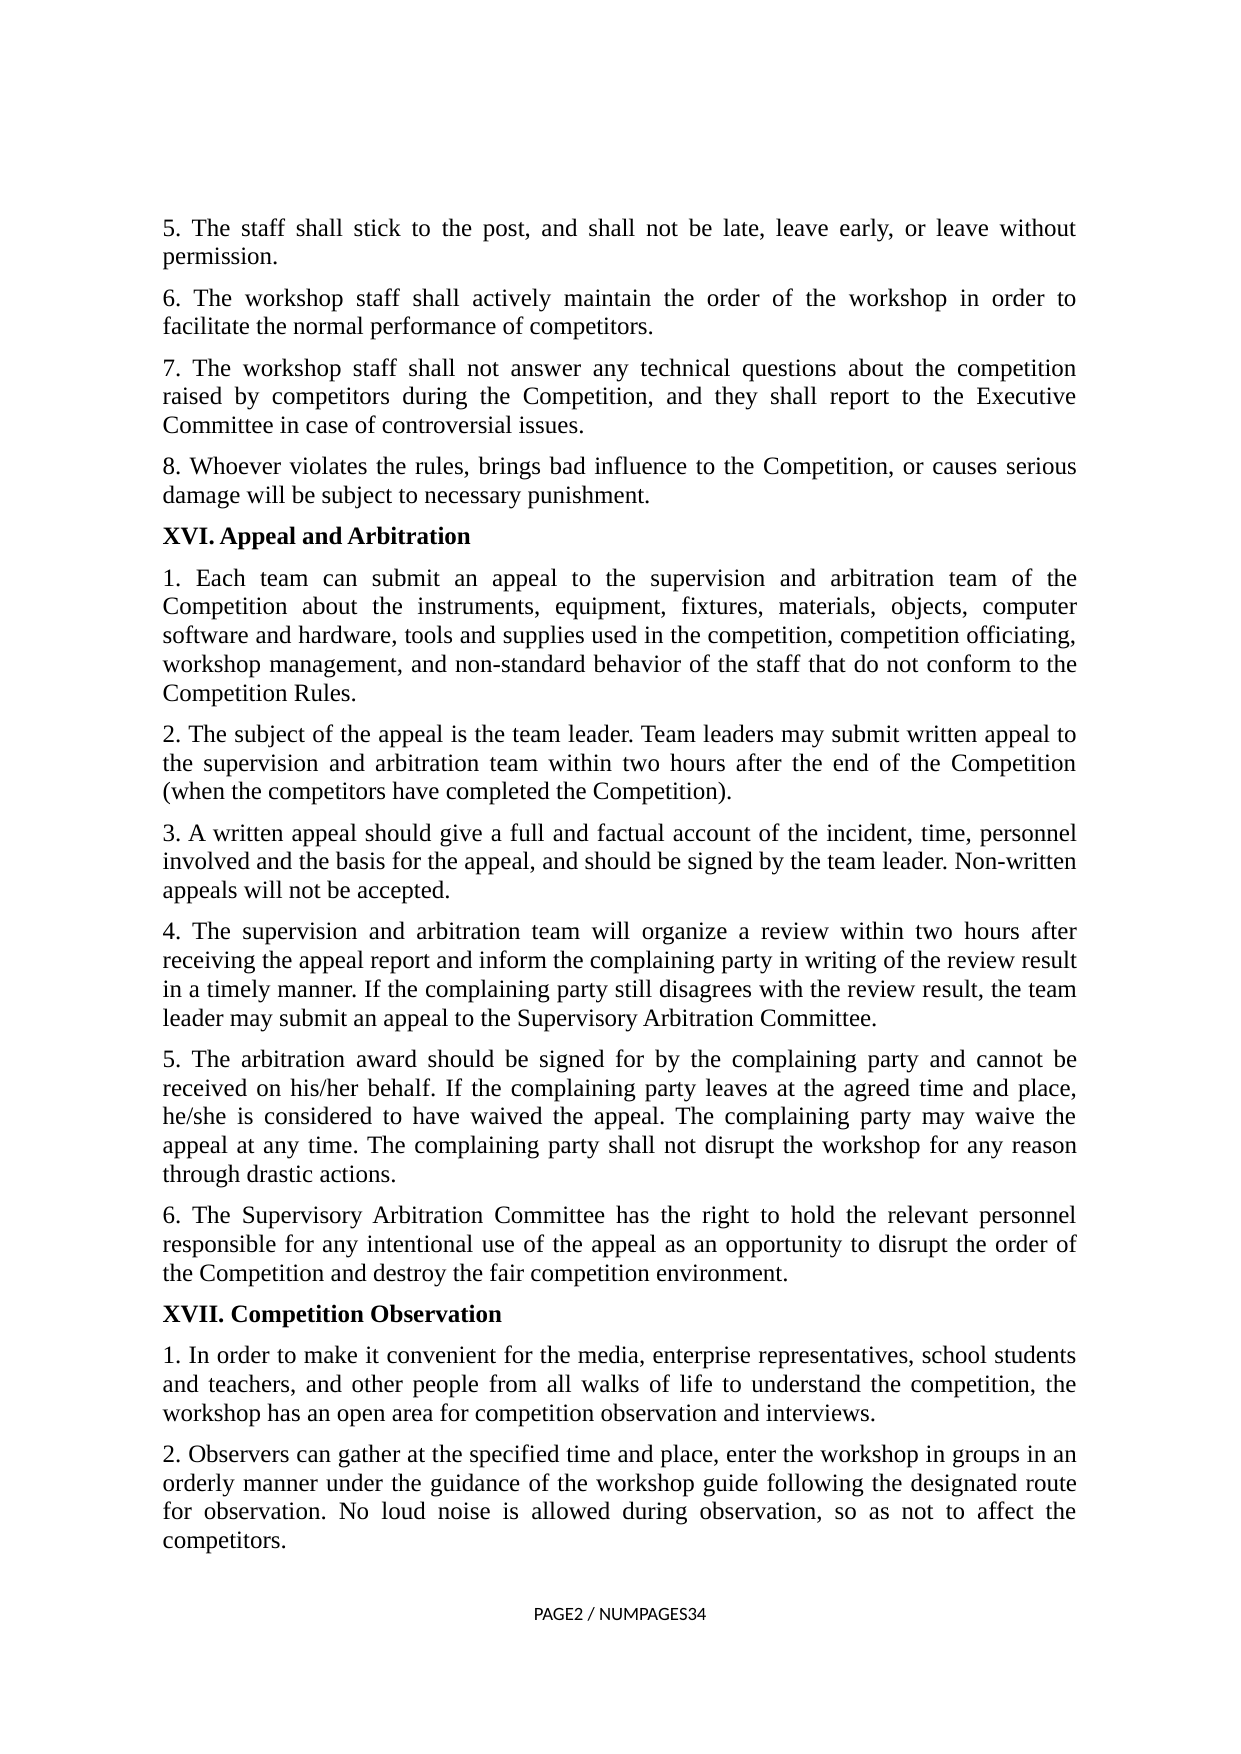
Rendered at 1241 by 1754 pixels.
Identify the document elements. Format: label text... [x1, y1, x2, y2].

text 1. In order to make it convenient for the media, enterprise representatives, school students and teachers, and other people from all walks of life to understand the competition, the workshop has an open area for competition observation and interviews. [162, 1340, 1078, 1426]
text 6. The Supervisory Arbitration Committee has the right to hold the relevant personnel responsible for any intentional use of the appeal as an opportunity to disrupt the order of the Competition and destroy the fair competition environment. [162, 1200, 1078, 1286]
subtitle XVI. Appeal and Arbitration [162, 521, 1078, 550]
subtitle XVII. Competition Observation [162, 1299, 1078, 1328]
text 5. The arbitration award should be signed for by the complaining party and cannot be received on his/her behalf. If the complaining party leaves at the agreed time and place, he/she is considered to have waived the appeal. The complaining party may waive the appeal at any time. The complaining party shall not disrupt the workshop for any reason through drastic actions. [162, 1044, 1078, 1188]
text 4. The supervision and arbitration team will organize a review within two hours after receiving the appeal report and inform the complaining party in writing of the review result in a timely manner. If the complaining party still disagrees with the review result, the team leader may submit an appeal to the Supervisory Arbitration Committee. [162, 916, 1078, 1031]
text 2. Observers can gather at the specified time and place, enter the workshop in groups in an orderly manner under the guidance of the workshop guide following the designated route for observation. No loud noise is allowed during observation, so as not to affect the competitors. [162, 1439, 1078, 1554]
text 1. Each team can submit an appeal to the supervision and arbitration team of the Competition about the instruments, equipment, fixtures, materials, objects, computer software and hardware, tools and supplies used in the competition, competition officiating, workshop management, and non-standard behavior of the staff that do not conform to the Competition Rules. [162, 563, 1078, 706]
text 5. The staff shall stick to the post, and shall not be late, leave early, or leave without permission. [162, 213, 1078, 270]
text 8. Whoever violates the rules, brings bad influence to the Competition, or causes serious damage will be subject to necessary punishment. [162, 451, 1078, 509]
text 3. A written appeal should give a full and factual account of the incident, time, personnel involved and the basis for the appeal, and should be signed by the team leader. Non-written appeals will not be accepted. [162, 818, 1078, 904]
text 2. The subject of the appeal is the team leader. Team leaders may submit written appeal to the supervision and arbitration team within two hours after the end of the Competition (when the competitors have completed the Competition). [162, 719, 1078, 805]
text 6. The workshop staff shall actively maintain the order of the workshop in order to facilitate the normal performance of competitors. [162, 283, 1078, 340]
text 7. The workshop staff shall not answer any technical questions about the competition raised by competitors during the Competition, and they shall report to the Executive Committee in case of controversial issues. [162, 353, 1078, 439]
